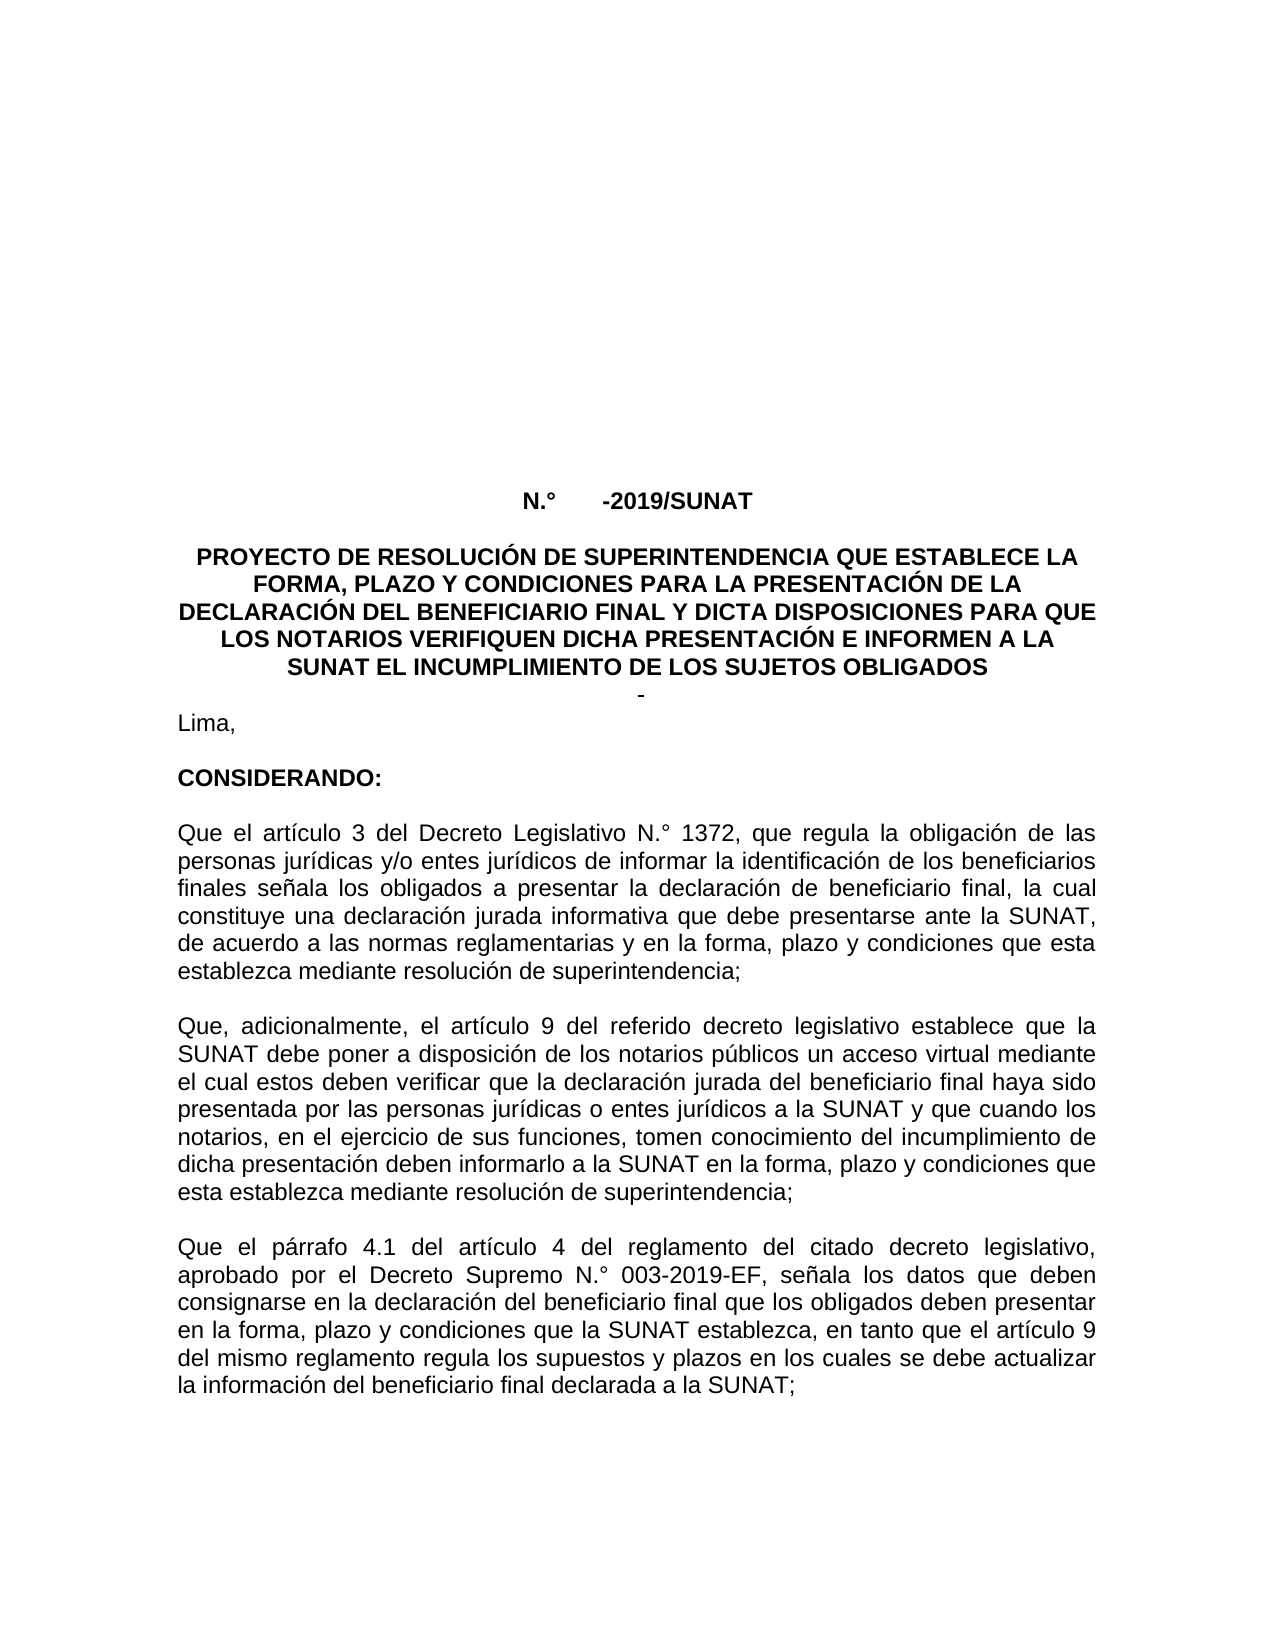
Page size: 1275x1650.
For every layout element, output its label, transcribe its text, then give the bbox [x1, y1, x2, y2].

text Que el artículo 3 del Decreto Legislativo N.° 1372, que regula la obligación de las personas jurídicas y/o entes jurídicos de informar la identificación de los beneficiarios finales señala los obligados a presentar la declaración de beneficiario final, la cual constituye una declaración jurada informativa que debe presentarse ante la SUNAT, de acuerdo a las normas reglamentarias y en la forma, plazo y condiciones que esta establezca mediante resolución de superintendencia; [177, 819, 1098, 984]
text Que, adicionalmente, el artículo 9 del referido decreto legislativo establece que la SUNAT debe poner a disposición de los notarios públicos un acceso virtual mediante el cual estos deben verificar que la declaración jurada del beneficiario final haya sido presentada por las personas jurídicas o entes jurídicos a la SUNAT y que cuando los notarios, en el ejercicio de sus funciones, tomen conocimiento del incumplimiento de dicha presentación deben informarlo a la SUNAT en la forma, plazo y condiciones que esta establezca mediante resolución de superintendencia; [177, 1012, 1098, 1205]
text N.° -2019/SUNAT [177, 487, 1098, 515]
text Que el párrafo 4.1 del artículo 4 del reglamento del citado decreto legislativo, aprobado por el Decreto Supremo N.° 003-2019-EF, señala los datos que deben consignarse en la declaración del beneficiario final que los obligados deben presentar en la forma, plazo y condiciones que la SUNAT establezca, en tanto que el artículo 9 del mismo reglamento regula los supuestos y plazos en los cuales se debe actualizar la información del beneficiario final declarada a la SUNAT; [177, 1233, 1098, 1399]
text PROYECTO DE RESOLUCIÓN DE SUPERINTENDENCIA QUE ESTABLECE LA FORMA, PLAZO Y CONDICIONES PARA LA PRESENTACIÓN DE LA DECLARACIÓN DEL BENEFICIARIO FINAL Y DICTA DISPOSICIONES PARA QUE LOS NOTARIOS VERIFIQUEN DICHA PRESENTACIÓN E INFORMEN A LA SUNAT EL INCUMPLIMIENTO DE LOS SUJETOS OBLIGADOS [177, 542, 1098, 681]
text Lima, [177, 708, 1098, 736]
text CONSIDERANDO: [177, 764, 1098, 791]
